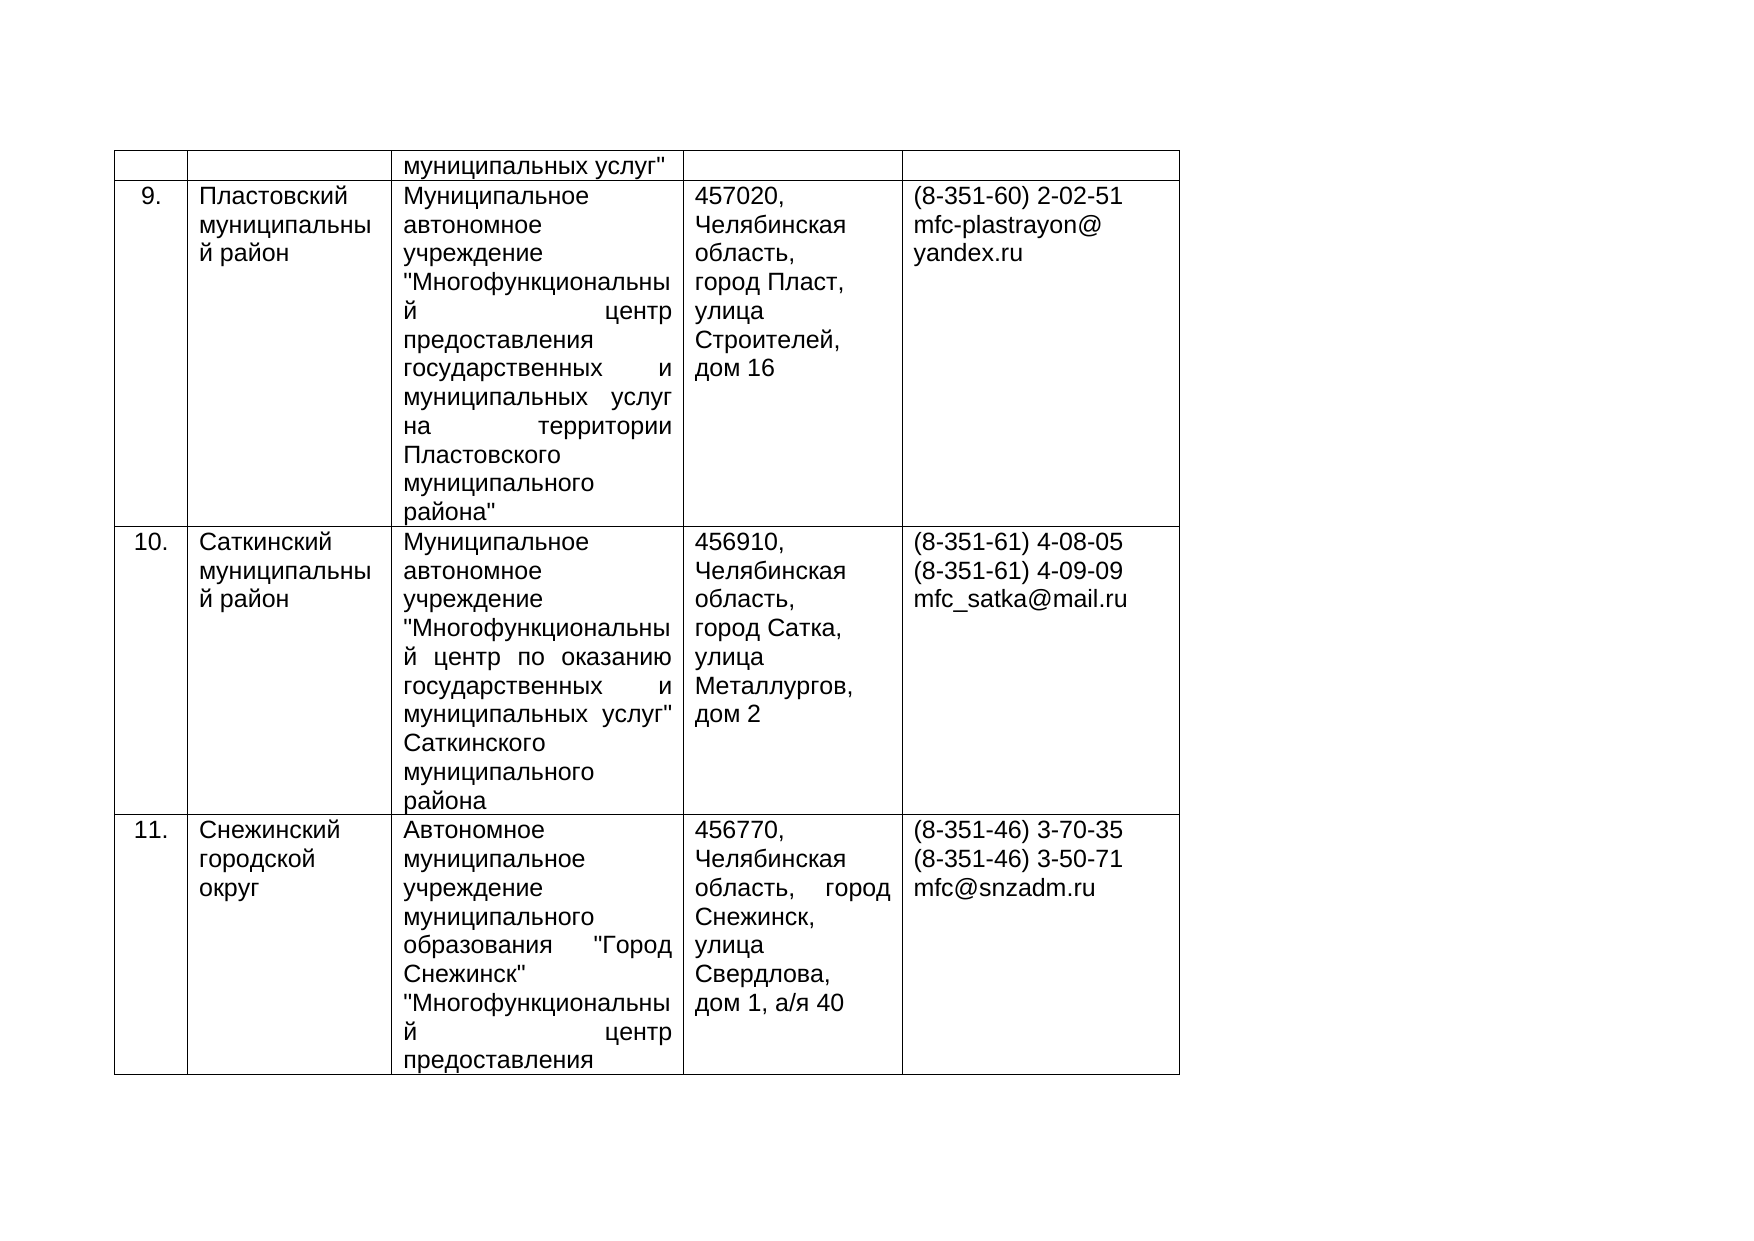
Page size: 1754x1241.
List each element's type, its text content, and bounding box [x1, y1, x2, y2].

table_cell 8. [115, 151, 187, 180]
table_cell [188, 815, 391, 1074]
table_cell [392, 151, 683, 180]
table_cell Пластовский муниципальный район [188, 181, 391, 526]
table_cell Саткинский муниципальный район [188, 527, 391, 814]
table_cell 9. [115, 181, 187, 526]
table_cell Муниципальное автономное учреждение "Многофункциональный центр по оказанию государственных и муниципальных услуг" Саткинского муниципального района [392, 527, 683, 814]
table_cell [684, 815, 902, 1074]
table_cell (8-351-60) 2-02-51 mfc-plastrayon@ yandex.ru [903, 181, 1179, 526]
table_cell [188, 151, 391, 180]
table_cell 11. [115, 815, 187, 1074]
table_cell (8-351-61) 4-08-05 (8-351-61) 4-09-09 mfc_satka@mail.ru [903, 527, 1179, 814]
table_cell 457020, Челябинская область, город Пласт, улица Строителей, дом 16 [684, 181, 902, 526]
table_cell Муниципальное автономное учреждение "Многофункциональный центр предоставления государственных и муниципальных услуг на территории Пластовского муниципального района" [392, 181, 683, 526]
table_cell 456910, Челябинская область, город Сатка, улица Металлургов, дом 2 [684, 527, 902, 814]
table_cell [903, 815, 1179, 1074]
table_cell 10. [115, 527, 187, 814]
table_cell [903, 151, 1179, 180]
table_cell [392, 815, 683, 1074]
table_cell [684, 151, 902, 180]
